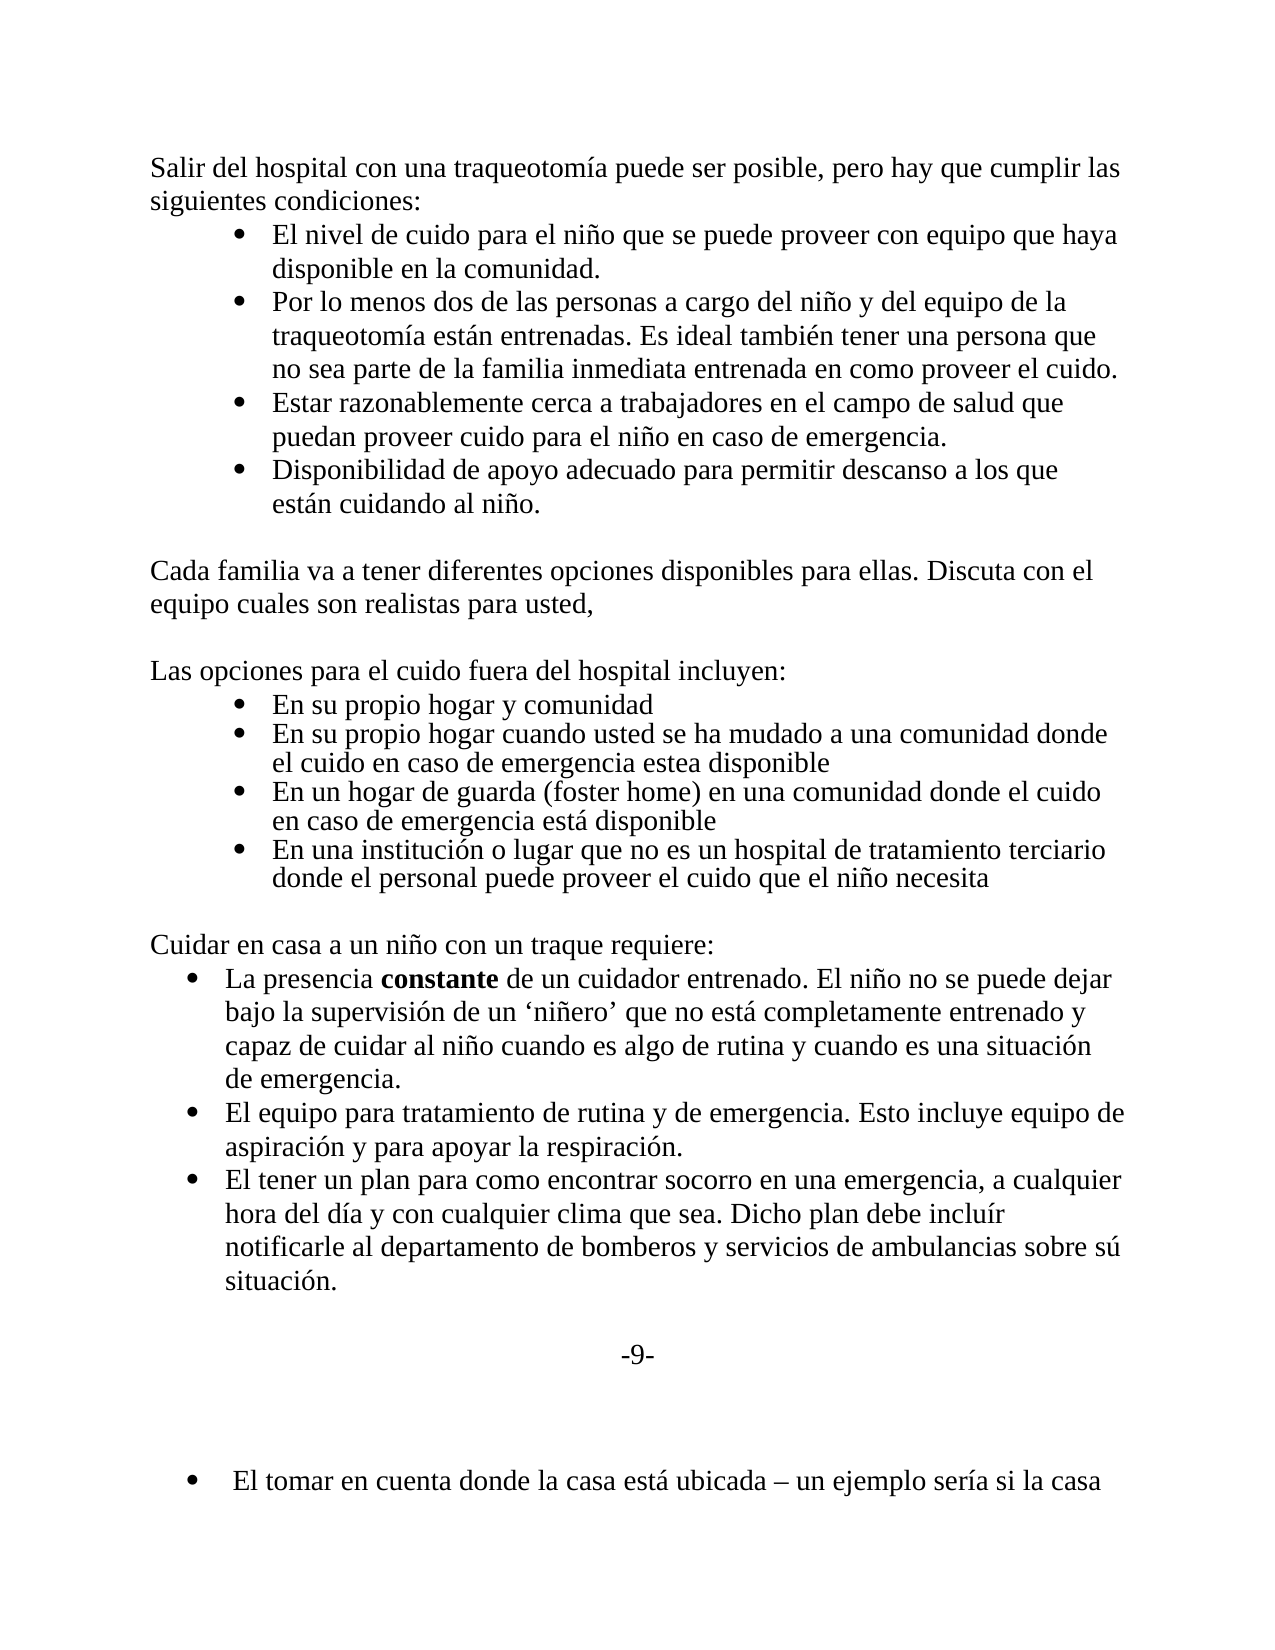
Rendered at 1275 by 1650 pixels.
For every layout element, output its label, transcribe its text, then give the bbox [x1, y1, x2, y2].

text Salir del hospital con una traqueotomía puede ser posible, pero hay que cumplir las siguientes condiciones: [150, 150, 1125, 217]
text Cuidar en casa a un niño con un traque requiere: [150, 927, 1125, 961]
text -9- [150, 1341, 1125, 1370]
text Las opciones para el cuido fuera del hospital incluyen: [150, 653, 1125, 687]
list En su propio hogar cuando usted se ha mudado a una comunidad donde el cuido en caso de emergencia estea disponible [234, 721, 1125, 778]
list La presencia constante de un cuidador entrenado. El niño no se puede dejar bajo la supervisión de un ‘niñero’ que no está completamente entrenado y capaz de cuidar al niño cuando es algo de rutina y cuando es una situación de emergencia. [187, 961, 1125, 1095]
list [187, 1463, 1125, 1497]
list El nivel de cuido para el niño que se puede proveer con equipo que haya disponible en la comunidad. [234, 217, 1125, 284]
list En un hogar de guarda (foster home) en una comunidad donde el cuido en caso de emergencia está disponible [234, 778, 1125, 836]
list En una institución o lugar que no es un hospital de tratamiento terciario donde el personal puede proveer el cuido que el niño necesita [234, 836, 1125, 894]
list Por lo menos dos de las personas a cargo del niño y del equipo de la traqueotomía están entrenadas. Es ideal también tener una persona que no sea parte de la familia inmediata entrenada en como proveer el cuido. [234, 284, 1125, 385]
list El equipo para tratamiento de rutina y de emergencia. Esto incluye equipo de aspiración y para apoyar la respiración. [187, 1095, 1125, 1162]
list El tener un plan para como encontrar socorro en una emergencia, a cualquier hora del día y con cualquier clima que sea. Dicho plan debe incluír notificarle al departamento de bomberos y servicios de ambulancias sobre sú situación. [187, 1162, 1125, 1297]
list En su propio hogar y comunidad [234, 687, 1125, 721]
list Estar razonablemente cerca a trabajadores en el campo de salud que puedan proveer cuido para el niño en caso de emergencia. [234, 385, 1125, 452]
text Cada familia va a tener diferentes opciones disponibles para ellas. Discuta con el equipo cuales son realistas para usted, [150, 553, 1125, 620]
list Disponibilidad de apoyo adecuado para permitir descanso a los que están cuidando al niño. [234, 452, 1125, 519]
